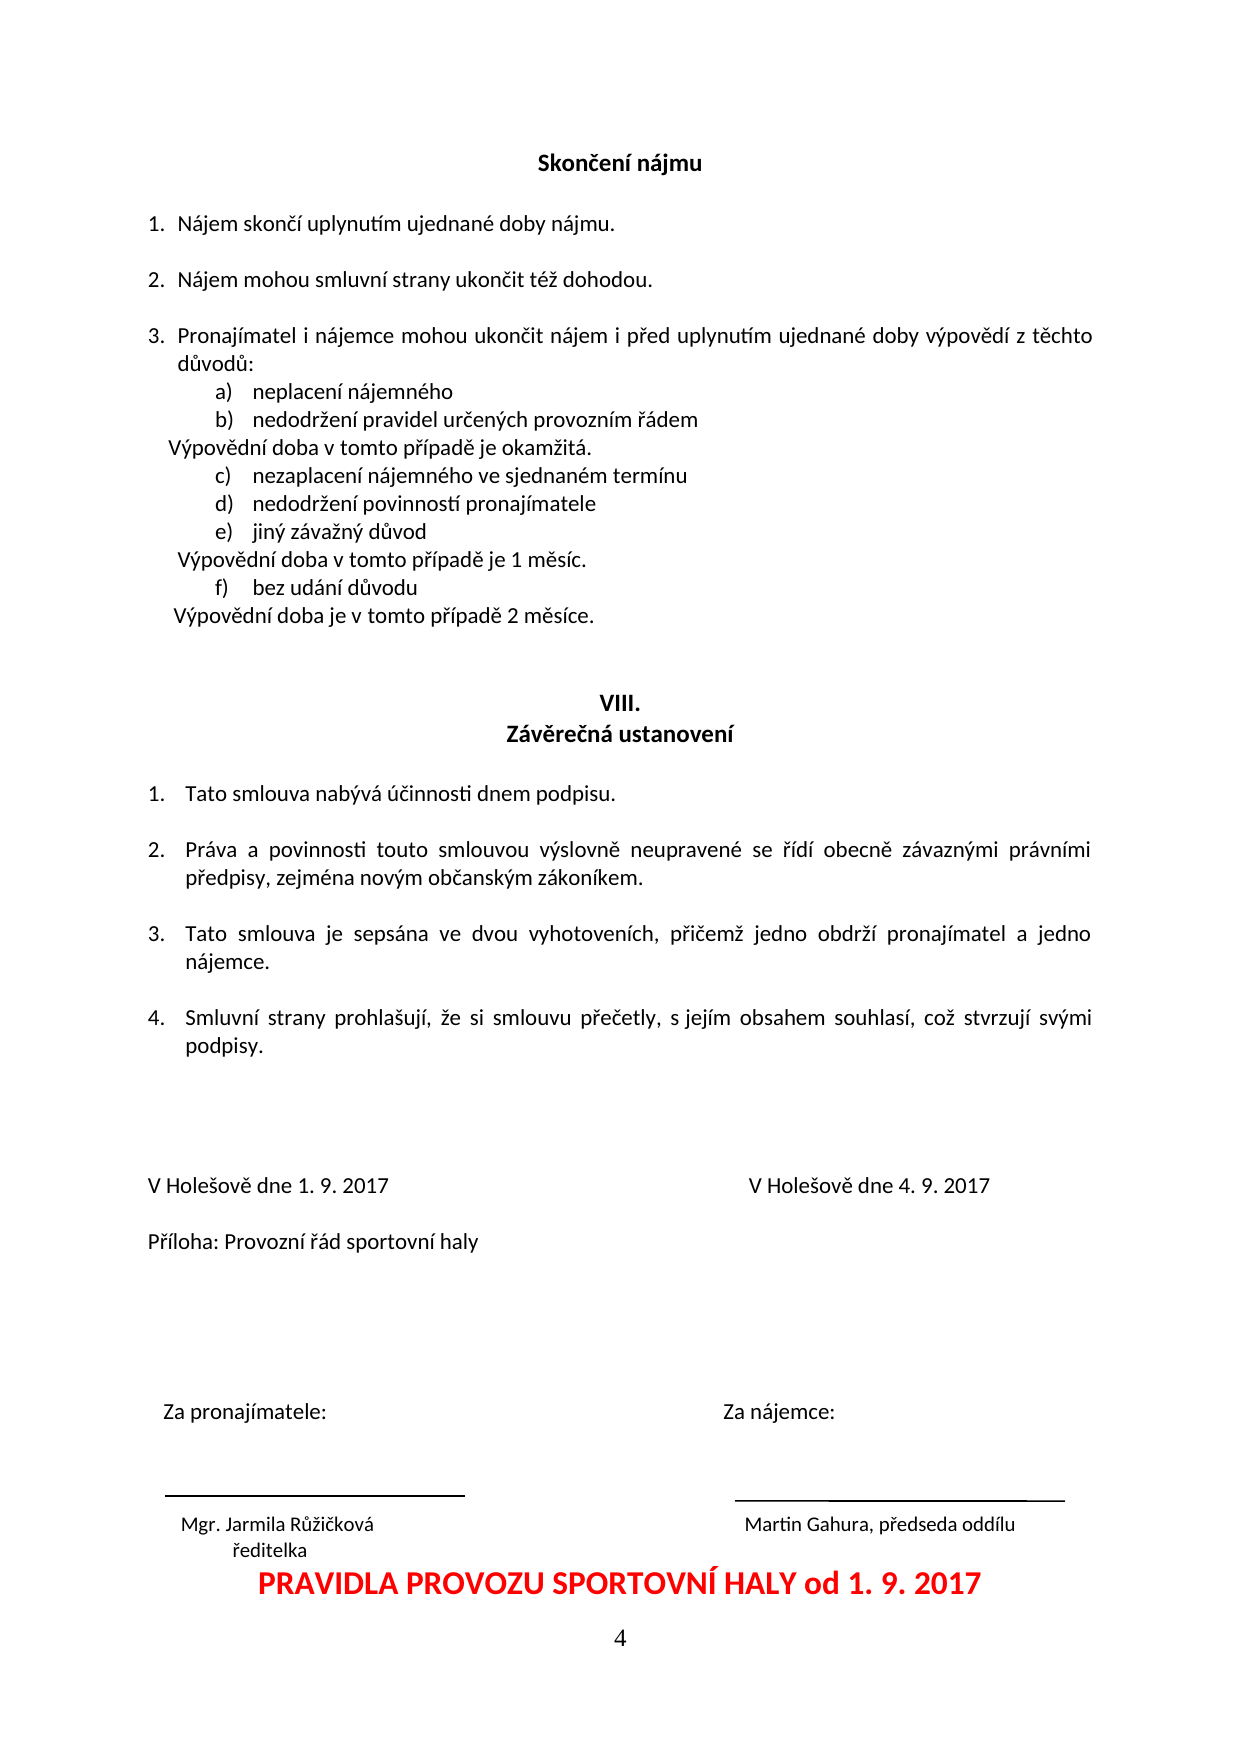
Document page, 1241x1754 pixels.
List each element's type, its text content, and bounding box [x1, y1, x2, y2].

list Smluvní strany prohlašují, že si smlouvu přečetly, s jejím obsahem souhlasí, což stvrzují svými podpisy. [148, 1003, 1093, 1059]
list Nájem skončí uplynutím ujednané doby nájmu. [148, 209, 1093, 237]
text Závěrečná ustanovení [148, 718, 1093, 748]
text ředitelka [148, 1537, 1093, 1562]
list Výpovědní doba v tomto případě je 1 měsíc. [177, 545, 1093, 573]
text V Holešově dne 1. 9. 2017 V Holešově dne 4. 9. 2017 [148, 1171, 1093, 1199]
text PRAVIDLA PROVOZU SPORTOVNÍ HALY od 1. 9. 2017 [148, 1562, 1093, 1603]
list jiný závažný důvod [215, 517, 1093, 545]
list bez udání důvodu [215, 573, 1093, 601]
text Výpovědní doba v tomto případě je okamžitá. [148, 433, 1093, 461]
list Pronajímatel i nájemce mohou ukončit nájem i před uplynutím ujednané doby výpovědí z těchto důvodů: [148, 321, 1093, 377]
text Mgr. Jarmila Růžičková Martin Gahura, předseda oddílu [148, 1511, 1093, 1537]
list nedodržení pravidel určených provozním řádem [215, 405, 1093, 433]
text Příloha: Provozní řád sportovní haly [148, 1227, 1093, 1255]
list Práva a povinnosti touto smlouvou výslovně neupravené se řídí obecně závaznými právními předpisy, zejména novým občanským zákoníkem. [148, 835, 1093, 891]
text Skončení nájmu [148, 148, 1093, 178]
list Nájem mohou smluvní strany ukončit též dohodou. [148, 265, 1093, 293]
text Za pronajímatele: Za nájemce: [148, 1397, 1093, 1425]
text VIII. [148, 687, 1093, 718]
list neplacení nájemného [215, 377, 1093, 405]
text Výpovědní doba je v tomto případě 2 měsíce. [148, 601, 1093, 629]
list nezaplacení nájemného ve sjednaném termínu [215, 461, 1093, 489]
list nedodržení povinností pronajímatele [215, 489, 1093, 517]
list Tato smlouva je sepsána ve dvou vyhotoveních, přičemž jedno obdrží pronajímatel a jedno nájemce. [148, 919, 1093, 975]
list Tato smlouva nabývá účinnosti dnem podpisu. [148, 779, 1093, 807]
